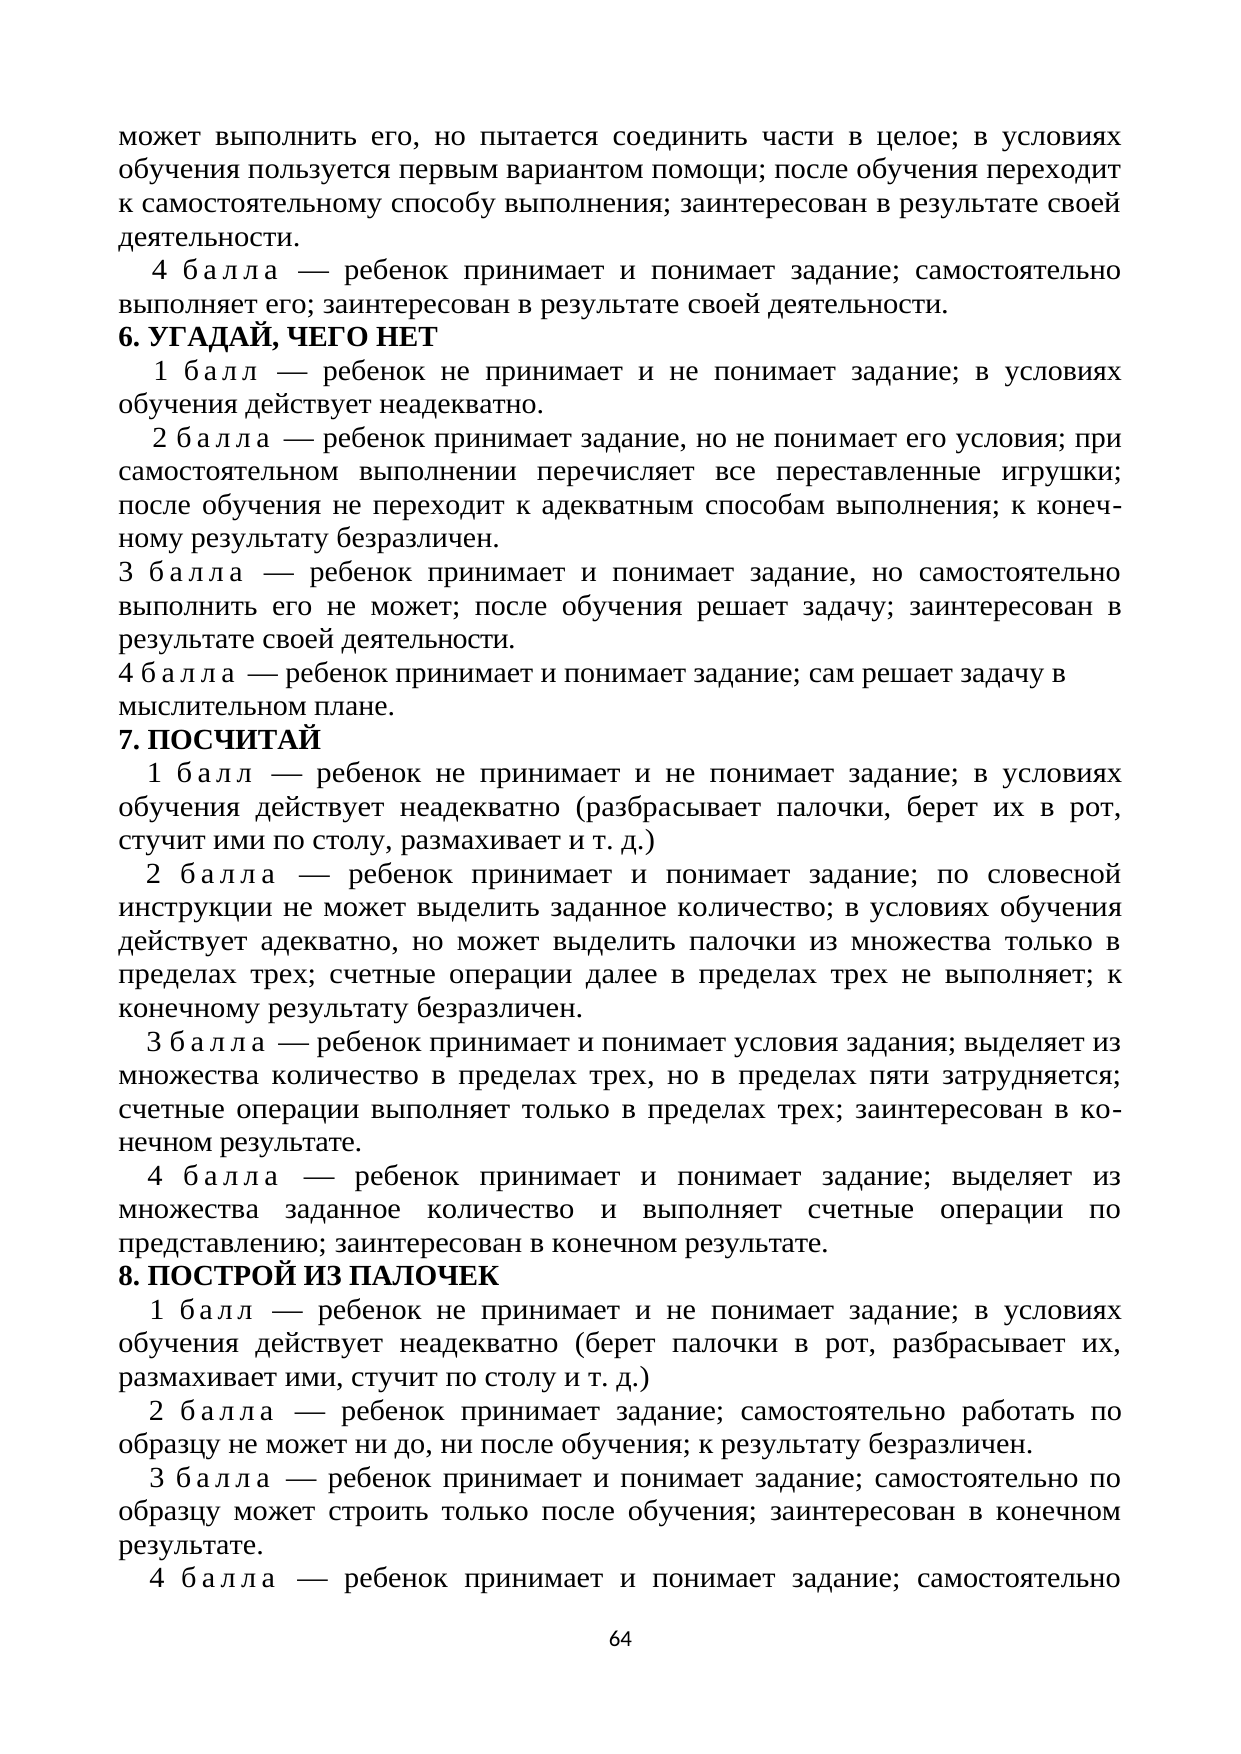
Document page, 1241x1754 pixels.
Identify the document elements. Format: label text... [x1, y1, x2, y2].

text 2 балла — ребенок принимает и понимает задание; по словесной инструкции не может выделить заданное количество; в условиях обучения действует адекватно, но может выделить палочки из множества только в пределах трех; счетные операции далее в пределах трех не выполняет; к конечному результату безразличен. [118, 856, 1122, 1024]
text 6. УГАДАЙ, ЧЕГО НЕТ [118, 319, 1122, 353]
text 2 балла — ребенок принимает задание, но не понимает его условия; при самостоятельном выполнении перечисляет все переставленные игрушки; после обучения не переходит к адекватным способам выполнения; к конечному результату безразличен. [118, 420, 1122, 554]
text 7. ПОСЧИТАЙ [118, 722, 1122, 755]
text 4 балла — ребенок принимает и понимает задание; выделяет из множества заданное количество и выполняет счетные операции по представлению; заинтересован в конечном результате. [118, 1158, 1122, 1258]
text 2 балла — ребенок принимает задание; самостоятельно работать по образцу не может ни до, ни после обучения; к результату безразличен. [118, 1393, 1122, 1460]
text 3 балла — ребенок принимает и понимает задание; самостоятельно по образцу может строить только после обучения; заинтересован в конечном результате. [118, 1460, 1122, 1560]
text 3 балла — ребенок принимает и понимает условия задания; выделяет из множества количество в пределах трех, но в пределах пяти затрудняется; счетные операции выполняет только в пределах трех; заинтересован в конечном результате. [118, 1024, 1122, 1158]
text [118, 118, 1122, 252]
text 8. ПОСТРОЙ ИЗ ПАЛОЧЕК [118, 1258, 1122, 1292]
text 1 балл — ребенок не принимает и не понимает задание; в условиях обучения действует неадекватно. [118, 353, 1122, 420]
text 4 балла — ребенок принимает и понимает задание; сам решает задачу в мыслительном плане. [118, 655, 1122, 722]
text 1 балл — ребенок не принимает и не понимает задание; в условиях обучения действует неадекватно (берет палочки в рот, разбрасывает их, размахивает ими, стучит по столу и т. д.) [118, 1292, 1122, 1393]
text 1 балл — ребенок не принимает и не понимает задание; в условиях обучения действует неадекватно (разбрасывает палочки, берет их в рот, стучит ими по столу, размахивает и т. д.) [118, 755, 1122, 856]
text 3 балла — ребенок принимает и понимает задание, но самостоятельно выполнить его не может; после обучения решает задачу; заинтересован в результате своей деятельности. [118, 554, 1122, 655]
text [118, 1560, 1122, 1594]
text 4 балла — ребенок принимает и понимает задание; самостоятельно выполняет его; заинтересован в результате своей деятельности. [118, 252, 1122, 319]
